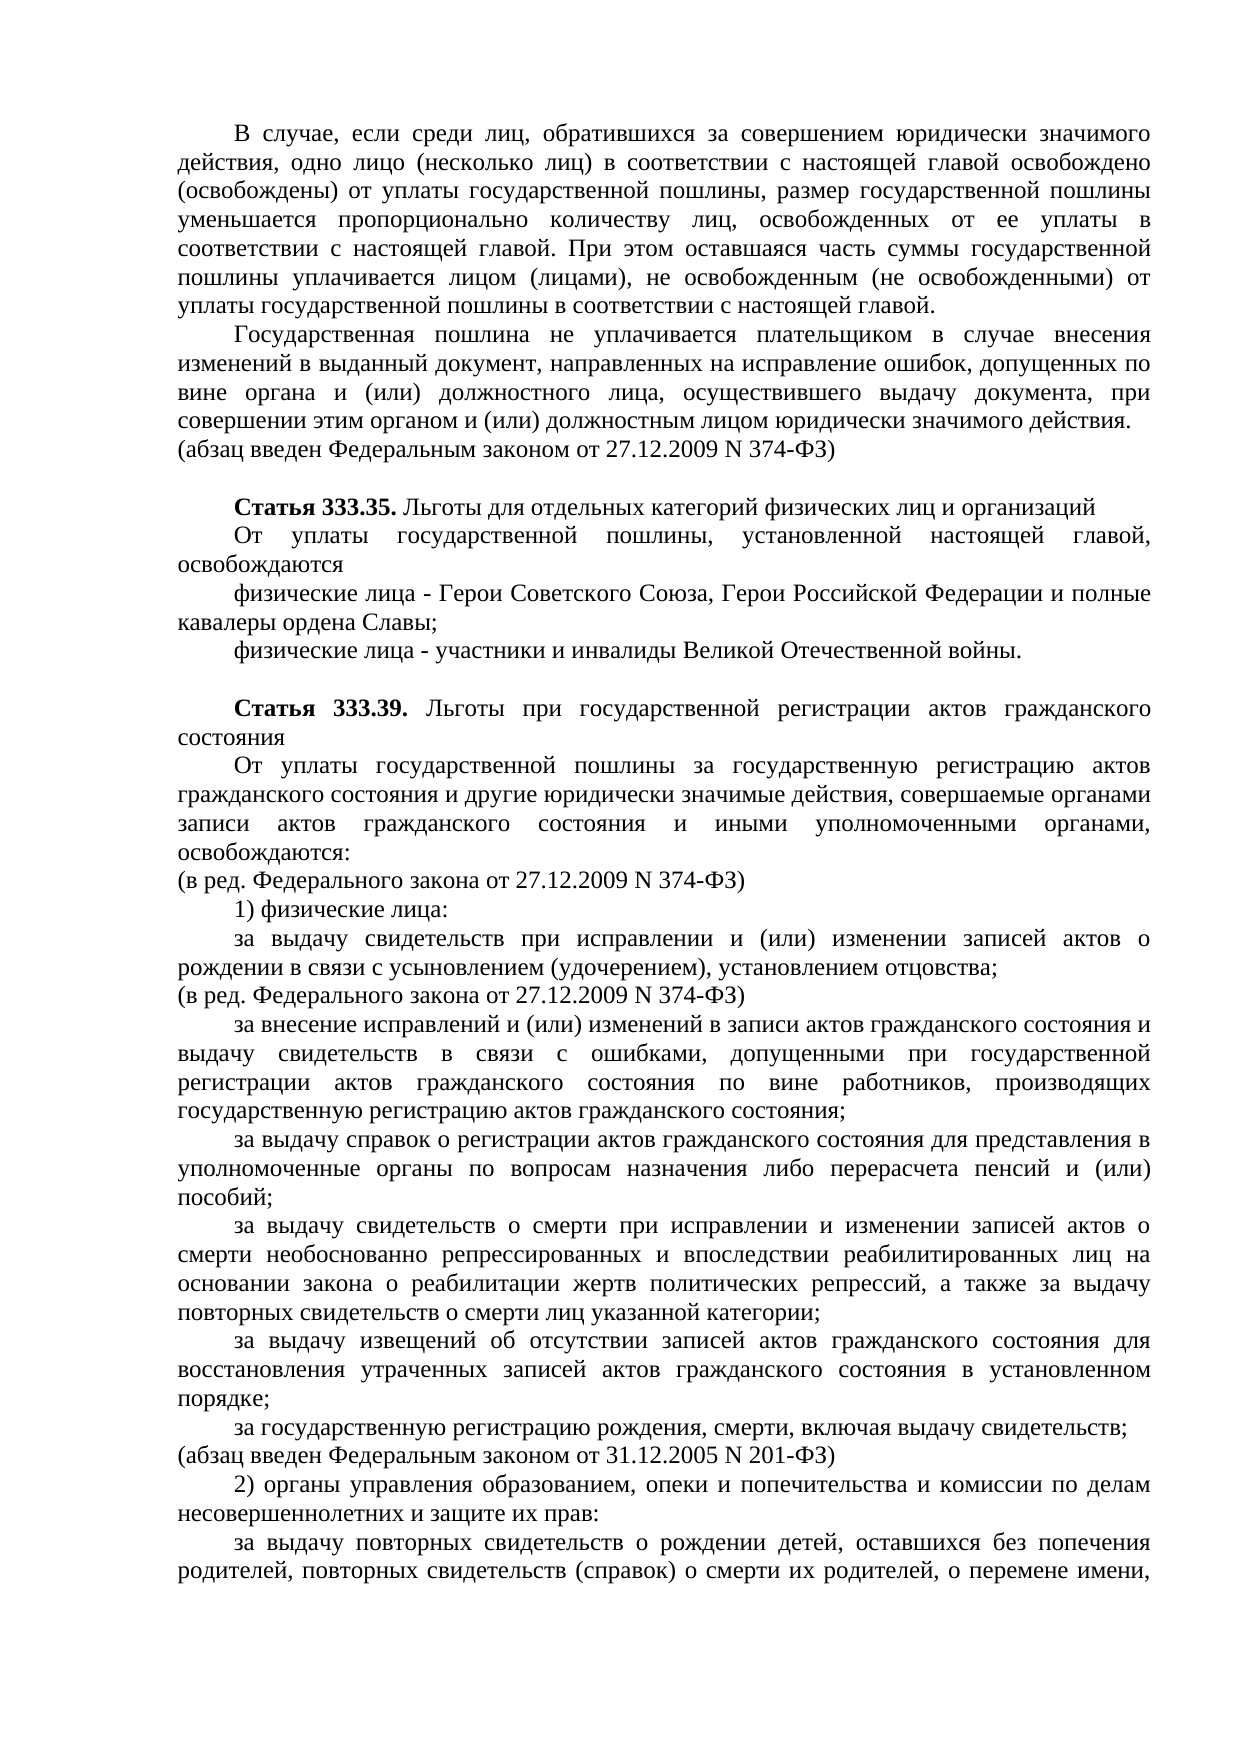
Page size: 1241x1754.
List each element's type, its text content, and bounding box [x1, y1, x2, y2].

text Статья 333.39. Льготы при государственной регистрации актов гражданского состояния [177, 693, 1152, 751]
text за внесение исправлений и (или) изменений в записи актов гражданского состояния и выдачу свидетельств в связи с ошибками, допущенными при государственной регистрации актов гражданского состояния по вине работников, производящих государственную регистрацию актов гражданского состояния; [177, 1009, 1152, 1124]
text за выдачу свидетельств о смерти при исправлении и изменении записей актов о смерти необоснованно репрессированных и впоследствии реабилитированных лиц на основании закона о реабилитации жертв политических репрессий, а также за выдачу повторных свидетельств о смерти лиц указанной категории; [177, 1211, 1152, 1326]
text за выдачу свидетельств при исправлении и (или) изменении записей актов о рождении в связи с усыновлением (удочерением), установлением отцовства; [177, 923, 1152, 981]
text Государственная пошлина не уплачивается плательщиком в случае внесения изменений в выданный документ, направленных на исправление ошибок, допущенных по вине органа и (или) должностного лица, осуществившего выдачу документа, при совершении этим органом и (или) должностным лицом юридически значимого действия. [177, 319, 1152, 434]
text (в ред. Федерального закона от 27.12.2009 N 374-ФЗ) [177, 981, 1152, 1009]
text физические лица - участники и инвалиды Великой Отечественной войны. [177, 636, 1152, 664]
text за государственную регистрацию рождения, смерти, включая выдачу свидетельств; [177, 1412, 1152, 1441]
text От уплаты государственной пошлины, установленной настоящей главой, освобождаются [177, 521, 1152, 578]
text за выдачу справок о регистрации актов гражданского состояния для представления в уполномоченные органы по вопросам назначения либо перерасчета пенсий и (или) пособий; [177, 1124, 1152, 1211]
text (в ред. Федерального закона от 27.12.2009 N 374-ФЗ) [177, 866, 1152, 894]
text физические лица - Герои Советского Союза, Герои Российской Федерации и полные кавалеры ордена Славы; [177, 578, 1152, 636]
text В случае, если среди лиц, обратившихся за совершением юридически значимого действия, одно лицо (несколько лиц) в соответствии с настоящей главой освобождено (освобождены) от уплаты государственной пошлины, размер государственной пошлины уменьшается пропорционально количеству лиц, освобожденных от ее уплаты в соответствии с настоящей главой. При этом оставшаяся часть суммы государственной пошлины уплачивается лицом (лицами), не освобожденным (не освобожденными) от уплаты государственной пошлины в соответствии с настоящей главой. [177, 118, 1152, 319]
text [177, 1527, 1152, 1584]
text 2) органы управления образованием, опеки и попечительства и комиссии по делам несовершеннолетних и защите их прав: [177, 1469, 1152, 1527]
text Статья 333.35. Льготы для отдельных категорий физических лиц и организаций [177, 492, 1152, 521]
text за выдачу извещений об отсутствии записей актов гражданского состояния для восстановления утраченных записей актов гражданского состояния в установленном порядке; [177, 1326, 1152, 1412]
text 1) физические лица: [177, 894, 1152, 923]
text (абзац введен Федеральным законом от 31.12.2005 N 201-ФЗ) [177, 1441, 1152, 1469]
text От уплаты государственной пошлины за государственную регистрацию актов гражданского состояния и другие юридически значимые действия, совершаемые органами записи актов гражданского состояния и иными уполномоченными органами, освобождаются: [177, 751, 1152, 866]
text (абзац введен Федеральным законом от 27.12.2009 N 374-ФЗ) [177, 434, 1152, 463]
